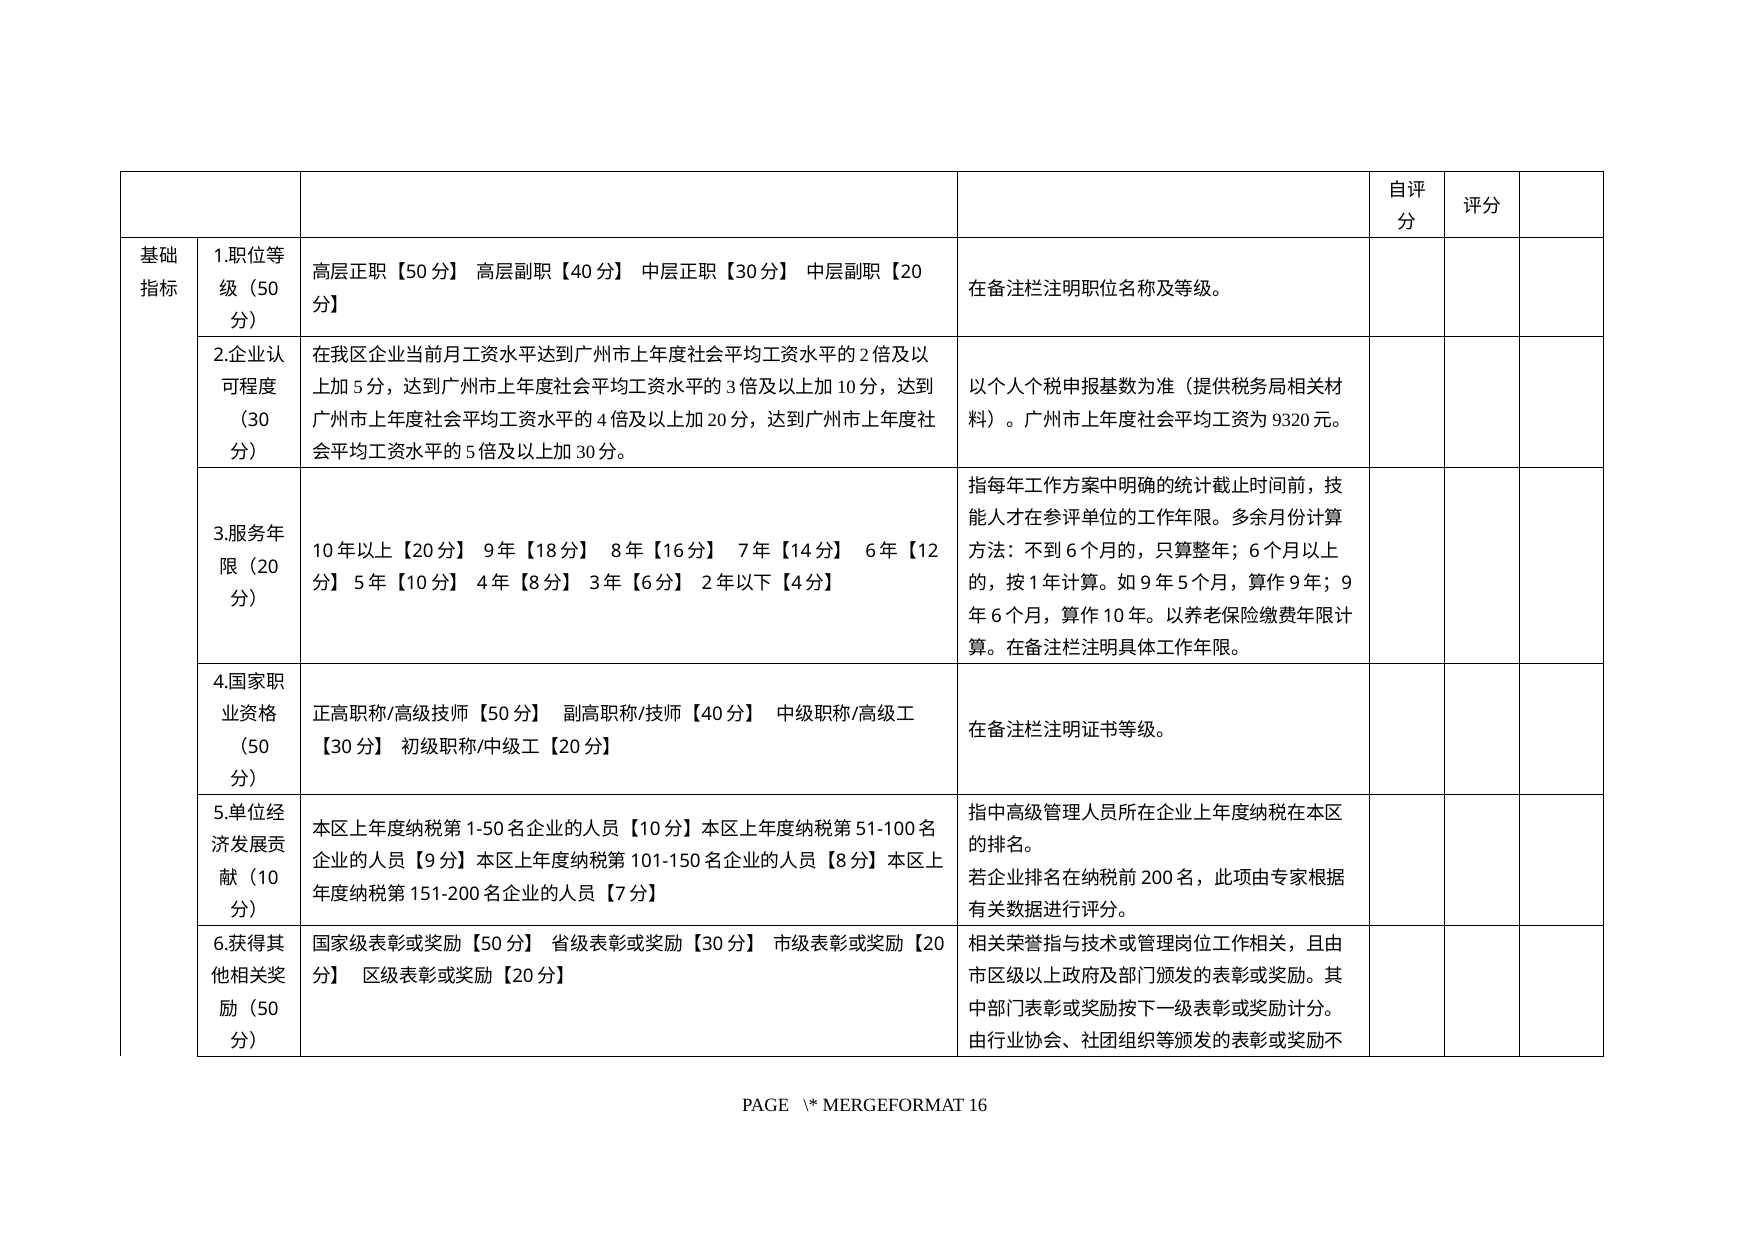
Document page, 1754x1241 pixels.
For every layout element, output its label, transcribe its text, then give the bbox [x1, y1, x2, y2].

table_cell 2.企业认可程度（30分） [198, 337, 300, 467]
table_cell [1520, 926, 1603, 1056]
table_cell 本区上年度纳税第1-50名企业的人员【10分】本区上年度纳税第51-100名企业的人员【9分】本区上年度纳税第101-150名企业的人员【8分】本区上年度纳税第151-200名企业的人员【7分】 [301, 795, 957, 925]
table_cell 指每年工作方案中明确的统计截止时间前，技能人才在参评单位的工作年限。多余月份计算方法：不到6个月的，只算整年；6个月以上的，按1年计算。如9年5个月，算作9年；9年6个月，算作10年。以养老保险缴费年限计算。在备注栏注明具体工作年限。 [958, 468, 1369, 663]
table_header 项目及分值 [301, 172, 957, 237]
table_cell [301, 926, 957, 1056]
table_header 说明 [958, 172, 1369, 237]
table_header 单位自评分 [1370, 172, 1444, 237]
table_cell 6.获得其他相关奖励（50分） [198, 926, 300, 1056]
table_cell [1370, 664, 1444, 794]
table_cell 10年以上【20分】 9年【18分】 8年【16分】 7年【14分】 6年【12分】 5年【10分】 4年【8分】 3年【6分】 2年以下【4分】 [301, 468, 957, 663]
table_cell [1520, 795, 1603, 925]
table_cell [1370, 926, 1444, 1056]
table_cell 基础指标 [121, 238, 197, 1056]
table_cell 5.单位经济发展贡献（10分） [198, 795, 300, 925]
table_cell [1445, 468, 1519, 663]
table_cell 在备注栏注明证书等级。 [958, 664, 1369, 794]
table_cell 以个人个税申报基数为准（提供税务局相关材料）。广州市上年度社会平均工资为9320元。 [958, 337, 1369, 467]
table_cell [1370, 337, 1444, 467]
table_cell [1445, 664, 1519, 794]
table_cell [1445, 337, 1519, 467]
table_cell 1.职位等级（50分） [198, 238, 300, 336]
table_cell [1445, 926, 1519, 1056]
table_cell 4.国家职业资格（50分） [198, 664, 300, 794]
table_cell 在我区企业当前月工资水平达到广州市上年度社会平均工资水平的2倍及以上加5分，达到广州市上年度社会平均工资水平的3倍及以上加10分，达到广州市上年度社会平均工资水平的4倍及以上加20分，达到广州市上年度社会平均工资水平的5倍及以上加30分。 [301, 337, 957, 467]
table_cell [1520, 664, 1603, 794]
table_cell 高层正职【50分】 高层副职【40分】 中层正职【30分】 中层副职【20分】 [301, 238, 957, 336]
table_cell [1370, 795, 1444, 925]
table_header 备注 [1520, 172, 1603, 237]
table_cell [1520, 238, 1603, 336]
table_cell [1445, 238, 1519, 336]
table_cell [1520, 337, 1603, 467]
table_header 专家评分 [1445, 172, 1519, 237]
table_header 积分指标 [121, 172, 300, 237]
table_cell 指中高级管理人员所在企业上年度纳税在本区的排名。 若企业排名在纳税前200名，此项由专家根据有关数据进行评分。 [958, 795, 1369, 925]
table_cell 在备注栏注明职位名称及等级。 [958, 238, 1369, 336]
table_cell [1370, 468, 1444, 663]
table_cell [1370, 238, 1444, 336]
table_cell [958, 926, 1369, 1056]
table_cell 3.服务年限（20分） [198, 468, 300, 663]
table_cell 正高职称/高级技师【50分】 副高职称/技师【40分】 中级职称/高级工【30分】 初级职称/中级工【20分】 [301, 664, 957, 794]
table_cell [1445, 795, 1519, 925]
table_cell [1520, 468, 1603, 663]
